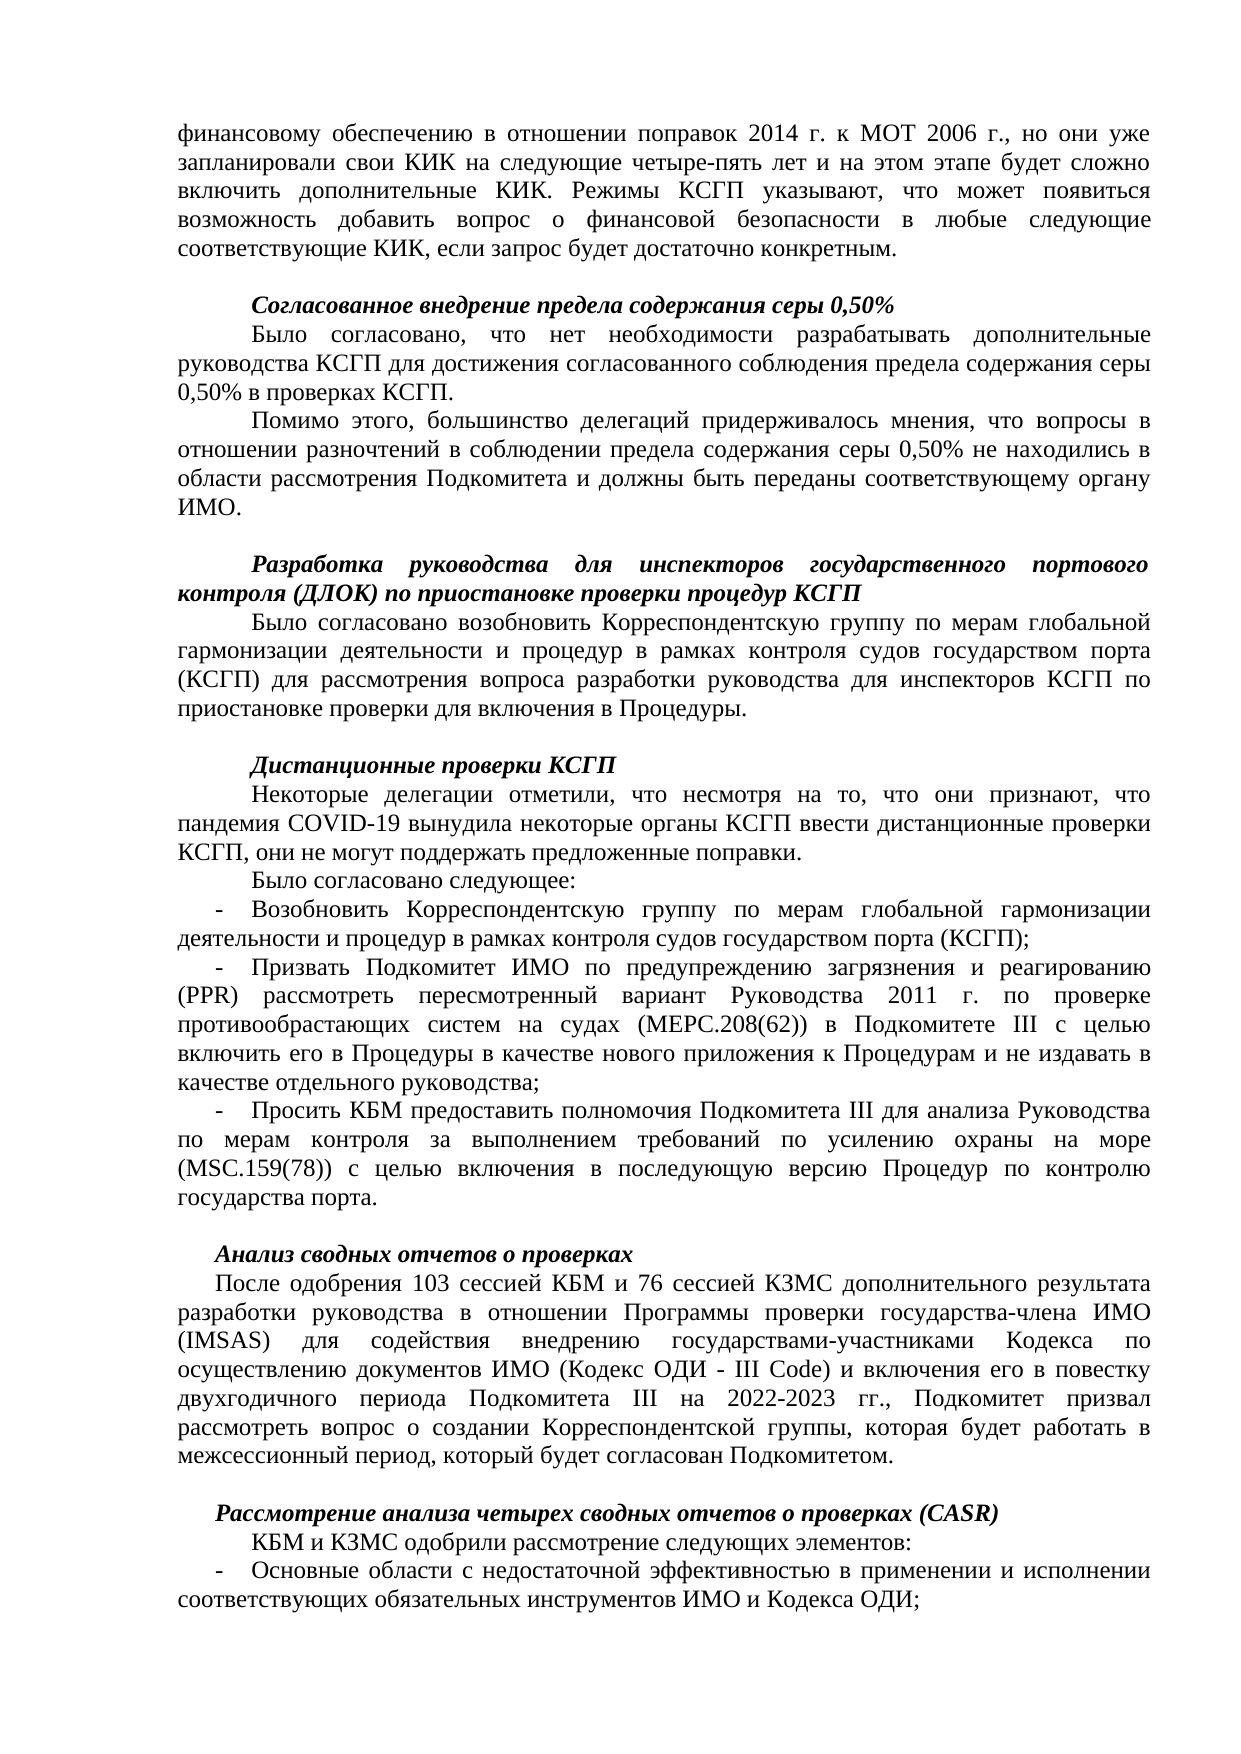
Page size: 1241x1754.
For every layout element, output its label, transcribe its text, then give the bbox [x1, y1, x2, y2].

list Призвать Подкомитет ИМО по предупреждению загрязнения и реагированию (PPR) рассмотреть пересмотренный вариант Руководства 2011 г. по проверке противообрастающих систем на судах (MEPC.208(62)) в Подкомитете III с целью включить его в Процедуры в качестве нового приложения к Процедурам и не издавать в качестве отдельного руководства; [177, 952, 1152, 1096]
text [177, 118, 1152, 262]
list Просить КБМ предоставить полномочия Подкомитета III для анализа Руководства по мерам контроля за выполнением требований по усилению охраны на море (MSC.159(78)) с целью включения в последующую версию Процедур по контролю государства порта. [177, 1096, 1152, 1211]
text Дистанционные проверки КСГП [177, 751, 1152, 779]
list Возобновить Корреспондентскую группу по мерам глобальной гармонизации деятельности и процедур в рамках контроля судов государством порта (КСГП); [177, 894, 1152, 952]
text Некоторые делегации отметили, что несмотря на то, что они признают, что пандемия COVID-19 вынудила некоторые органы КСГП ввести дистанционные проверки КСГП, они не могут поддержать предложенные поправки. [177, 779, 1152, 866]
list Основные области с недостаточной эффективностью в применении и исполнении соответствующих обязательных инструментов ИМО и Кодекса ОДИ; [177, 1556, 1152, 1613]
text После одобрения 103 сессией КБМ и 76 сессией КЗМС дополнительного результата разработки руководства в отношении Программы проверки государства-члена ИМО (IMSAS) для содействия внедрению государствами-участниками Кодекса по осуществлению документов ИМО (Кодекс ОДИ - III Code) и включения его в повестку двухгодичного периода Подкомитета III на 2022-2023 гг., Подкомитет призвал рассмотреть вопрос о создании Корреспондентской группы, которая будет работать в межсессионный период, который будет согласован Подкомитетом. [177, 1268, 1152, 1469]
text Было согласовано возобновить Корреспондентскую группу по мерам глобальной гармонизации деятельности и процедур в рамках контроля судов государством порта (КСГП) для рассмотрения вопроса разработки руководства для инспекторов КСГП по приостановке проверки для включения в Процедуры. [177, 607, 1152, 722]
text Согласованное внедрение предела содержания серы 0,50% [177, 291, 1152, 319]
text Помимо этого, большинство делегаций придерживалось мнения, что вопросы в отношении разночтений в соблюдении предела содержания серы 0,50% не находились в области рассмотрения Подкомитета и должны быть переданы соответствующему органу ИМО. [177, 406, 1152, 521]
text Рассмотрение анализа четырех сводных отчетов о проверках (CASR) [177, 1498, 1152, 1527]
text Разработка руководства для инспекторов государственного портового контроля (ДЛОК) по приостановке проверки процедур КСГП [177, 549, 1152, 607]
text КБМ и КЗМС одобрили рассмотрение следующих элементов: [177, 1527, 1152, 1556]
text Анализ сводных отчетов о проверках [177, 1239, 1152, 1268]
text Было согласовано, что нет необходимости разрабатывать дополнительные руководства КСГП для достижения согласованного соблюдения предела содержания серы 0,50% в проверках КСГП. [177, 319, 1152, 406]
text Было согласовано следующее: [177, 866, 1152, 894]
